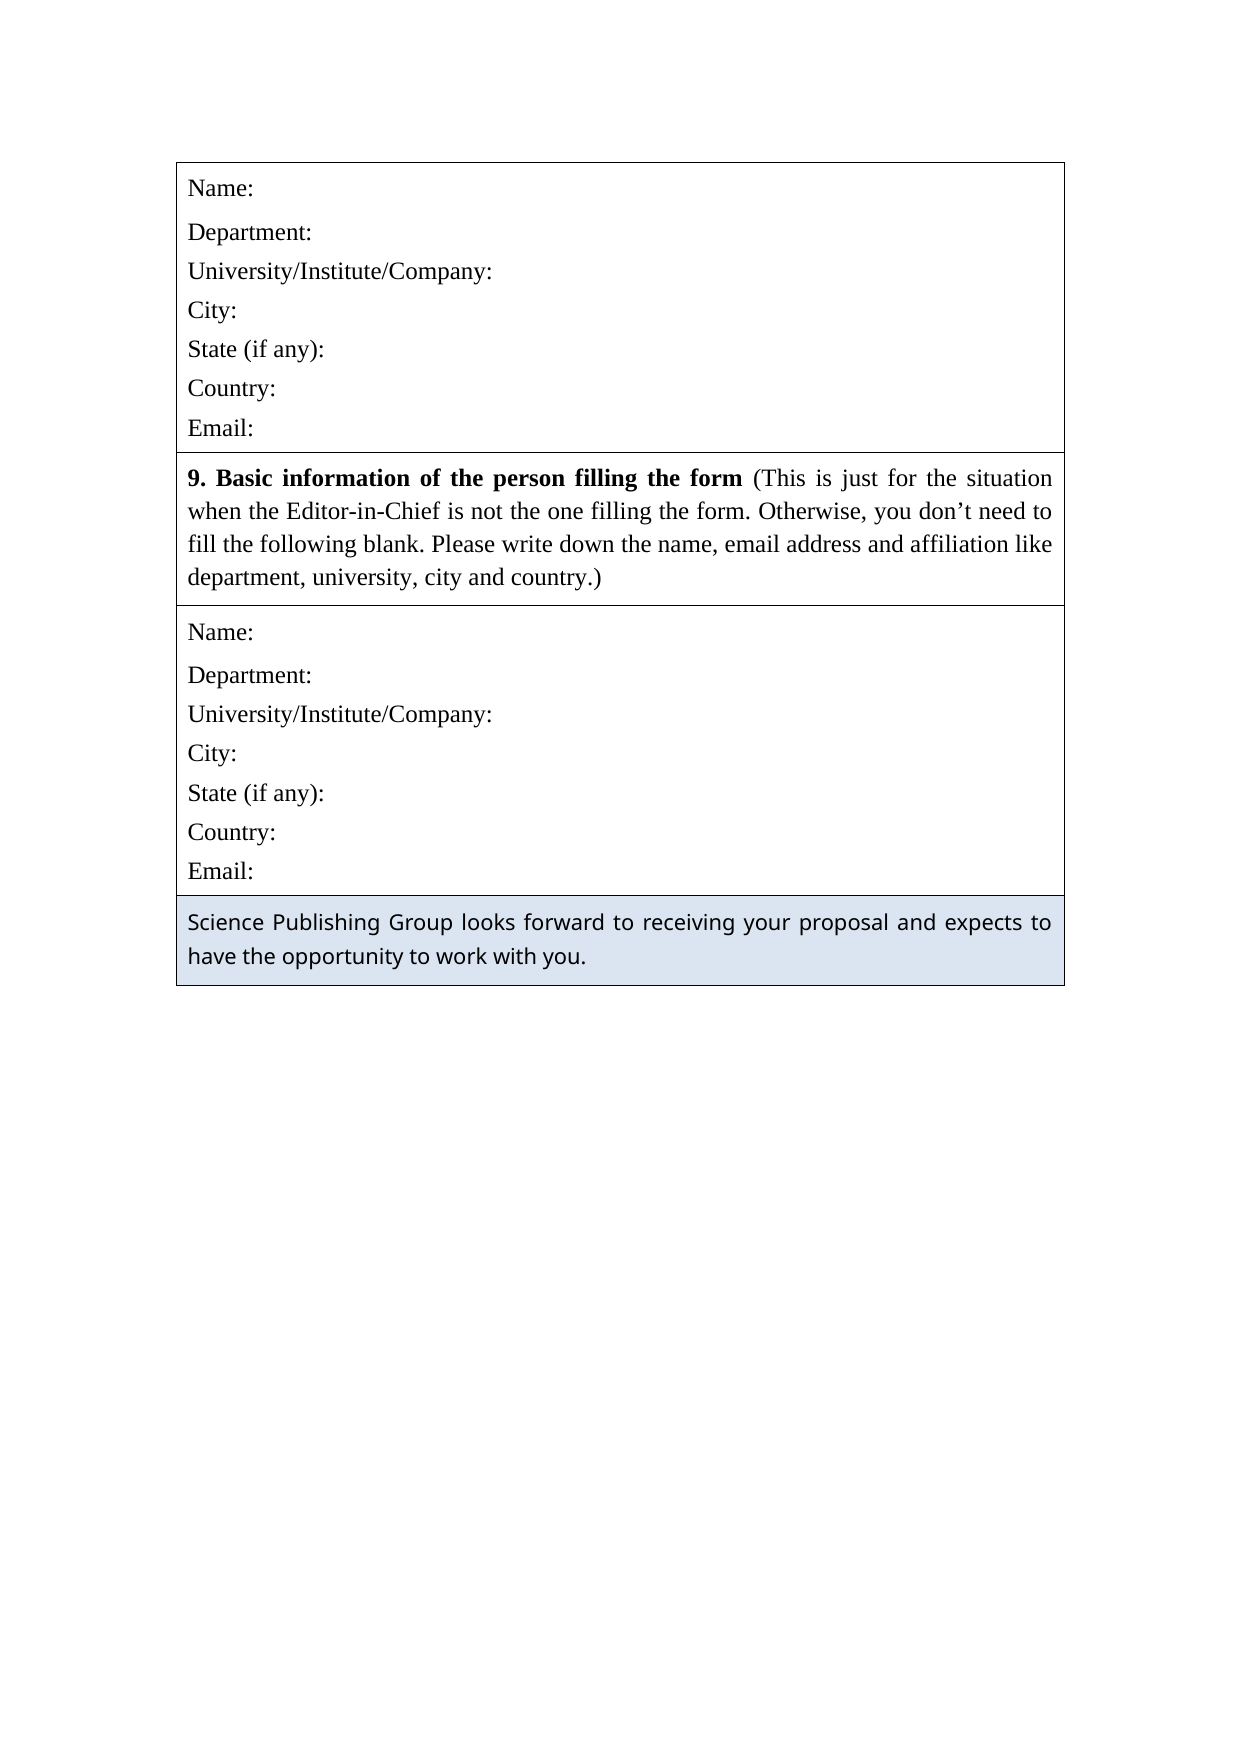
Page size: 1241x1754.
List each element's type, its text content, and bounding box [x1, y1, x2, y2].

table_cell 9. Basic information of the person filling the form (This is just for the situation when the Editor-in-Chief is not the one filling the form. Otherwise, you don’t need to fill the following blank. Please write down the name, email address and affiliation like department, university, city and country.) [177, 453, 1064, 605]
table_cell Name: Department: University/Institute/Company: City: State (if any): Country: Email: [177, 163, 1064, 452]
table_cell Name: Department: University/Institute/Company: City: State (if any): Country: Email: [177, 606, 1064, 895]
table_cell Science Publishing Group looks forward to receiving your proposal and expects to have the opportunity to work with you. [177, 896, 1064, 985]
